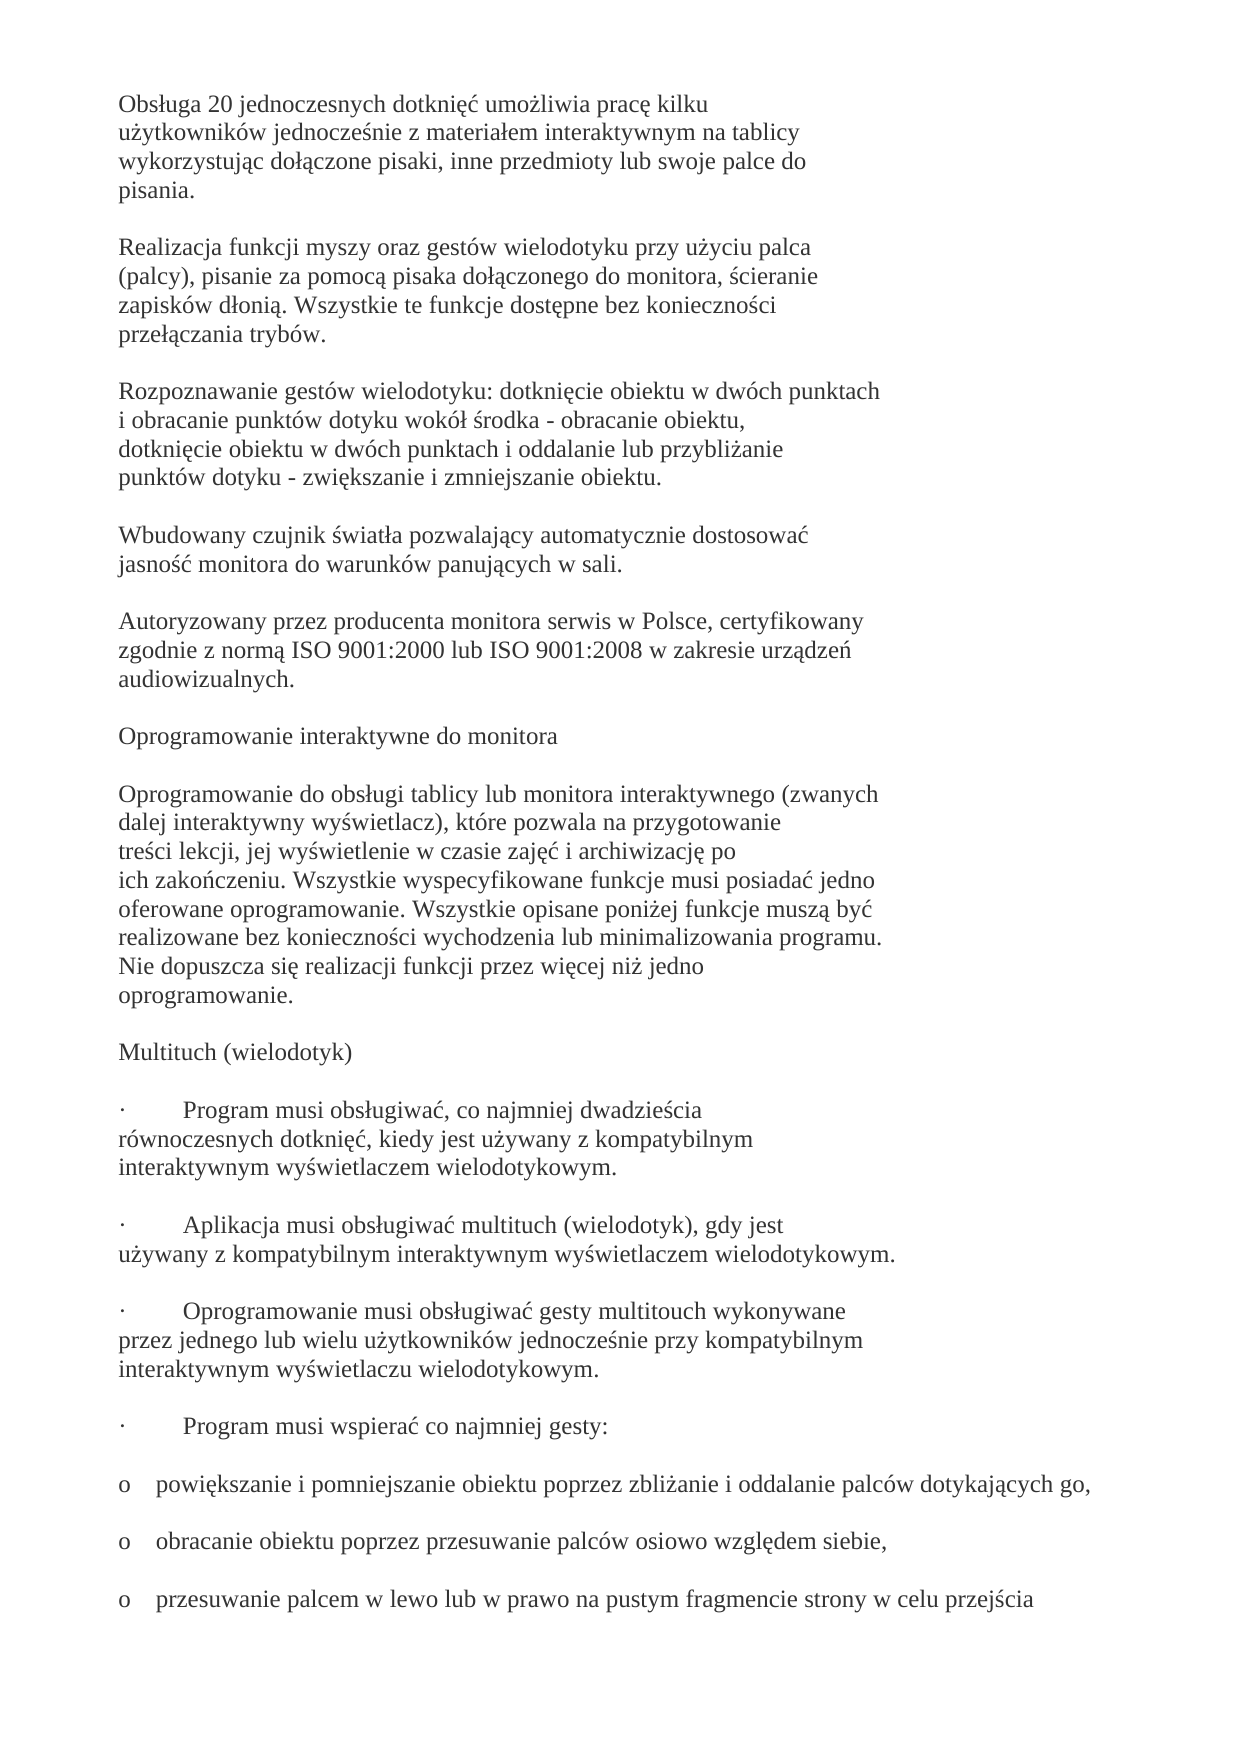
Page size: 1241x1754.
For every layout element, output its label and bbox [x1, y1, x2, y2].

text [118, 89, 1122, 1612]
